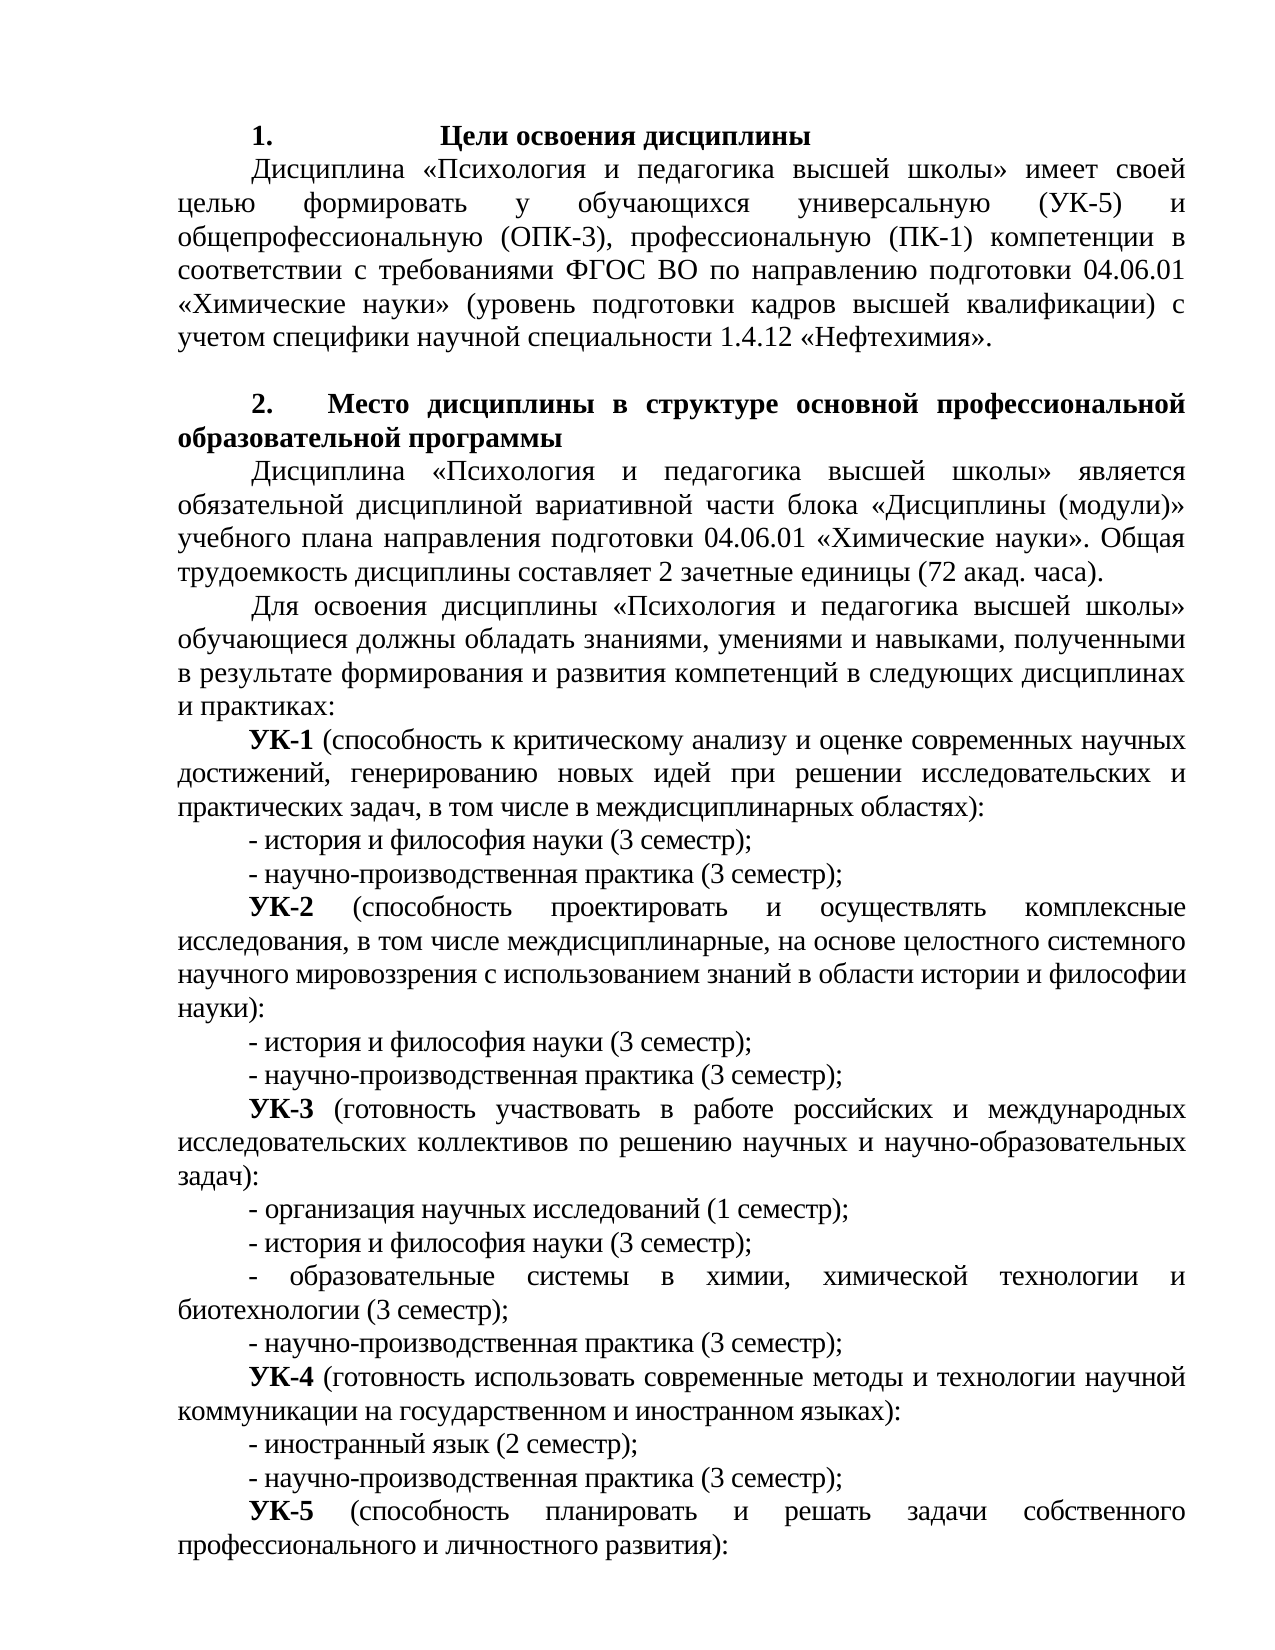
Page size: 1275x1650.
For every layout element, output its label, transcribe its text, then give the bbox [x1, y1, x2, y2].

text - иностранный язык (2 семестр); [177, 1426, 1186, 1460]
text - научно-производственная практика (3 семестр); [177, 1460, 1186, 1493]
text Для освоения дисциплины «Психология и педагогика высшей школы» обучающиеся должны обладать знаниями, умениями и навыками, полученными в результате формирования и развития компетенций в следующих дисциплинах и практиках: [177, 588, 1186, 722]
text УК-5 (способность планировать и решать задачи собственного профессионального и личностного развития): [177, 1493, 1186, 1560]
text - научно-производственная практика (3 семестр); [177, 1326, 1186, 1359]
text Дисциплина «Психология и педагогика высшей школы» имеет своей целью формировать у обучающихся универсальную (УК-5) и общепрофессиональную (ОПК-3), профессиональную (ПК-1) компетенции в соответствии с требованиями ФГОС ВО по направлению подготовки 04.06.01 «Химические науки» (уровень подготовки кадров высшей квалификации) с учетом специфики научной специальности 1.4.12 «Нефтехимия». [177, 152, 1186, 353]
text - история и философия науки (3 семестр); [177, 822, 1186, 856]
text УК-4 (готовность использовать современные методы и технологии научной коммуникации на государственном и иностранном языках): [177, 1359, 1186, 1426]
text УК-2 (способность проектировать и осуществлять комплексные исследования, в том числе междисциплинарные, на основе целостного системного научного мировоззрения с использованием знаний в области истории и философии науки): [177, 889, 1186, 1024]
text - организация научных исследований (1 семестр); [177, 1191, 1186, 1225]
text Дисциплина «Психология и педагогика высшей школы» является обязательной дисциплиной вариативной части блока «Дисциплины (модули)» учебного плана направления подготовки 04.06.01 «Химические науки». Общая трудоемкость дисциплины составляет 2 зачетные единицы (72 акад. часа). [177, 453, 1186, 588]
text - образовательные системы в химии, химической технологии и биотехнологии (3 семестр); [177, 1258, 1186, 1326]
text - история и философия науки (3 семестр); [177, 1024, 1186, 1057]
list Цели освоения дисциплины [177, 118, 1186, 152]
text УК-1 (способность к критическому анализу и оценке современных научных достижений, генерированию новых идей при решении исследовательских и практических задач, в том числе в междисциплинарных областях): [177, 722, 1186, 822]
text - история и философия науки (3 семестр); [177, 1225, 1186, 1258]
text - научно-производственная практика (3 семестр); [177, 856, 1186, 889]
text УК-3 (готовность участвовать в работе российских и международных исследовательских коллективов по решению научных и научно-образовательных задач): [177, 1091, 1186, 1191]
text - научно-производственная практика (3 семестр); [177, 1057, 1186, 1091]
list Место дисциплины в структуре основной профессиональной образовательной программы [177, 386, 1186, 453]
